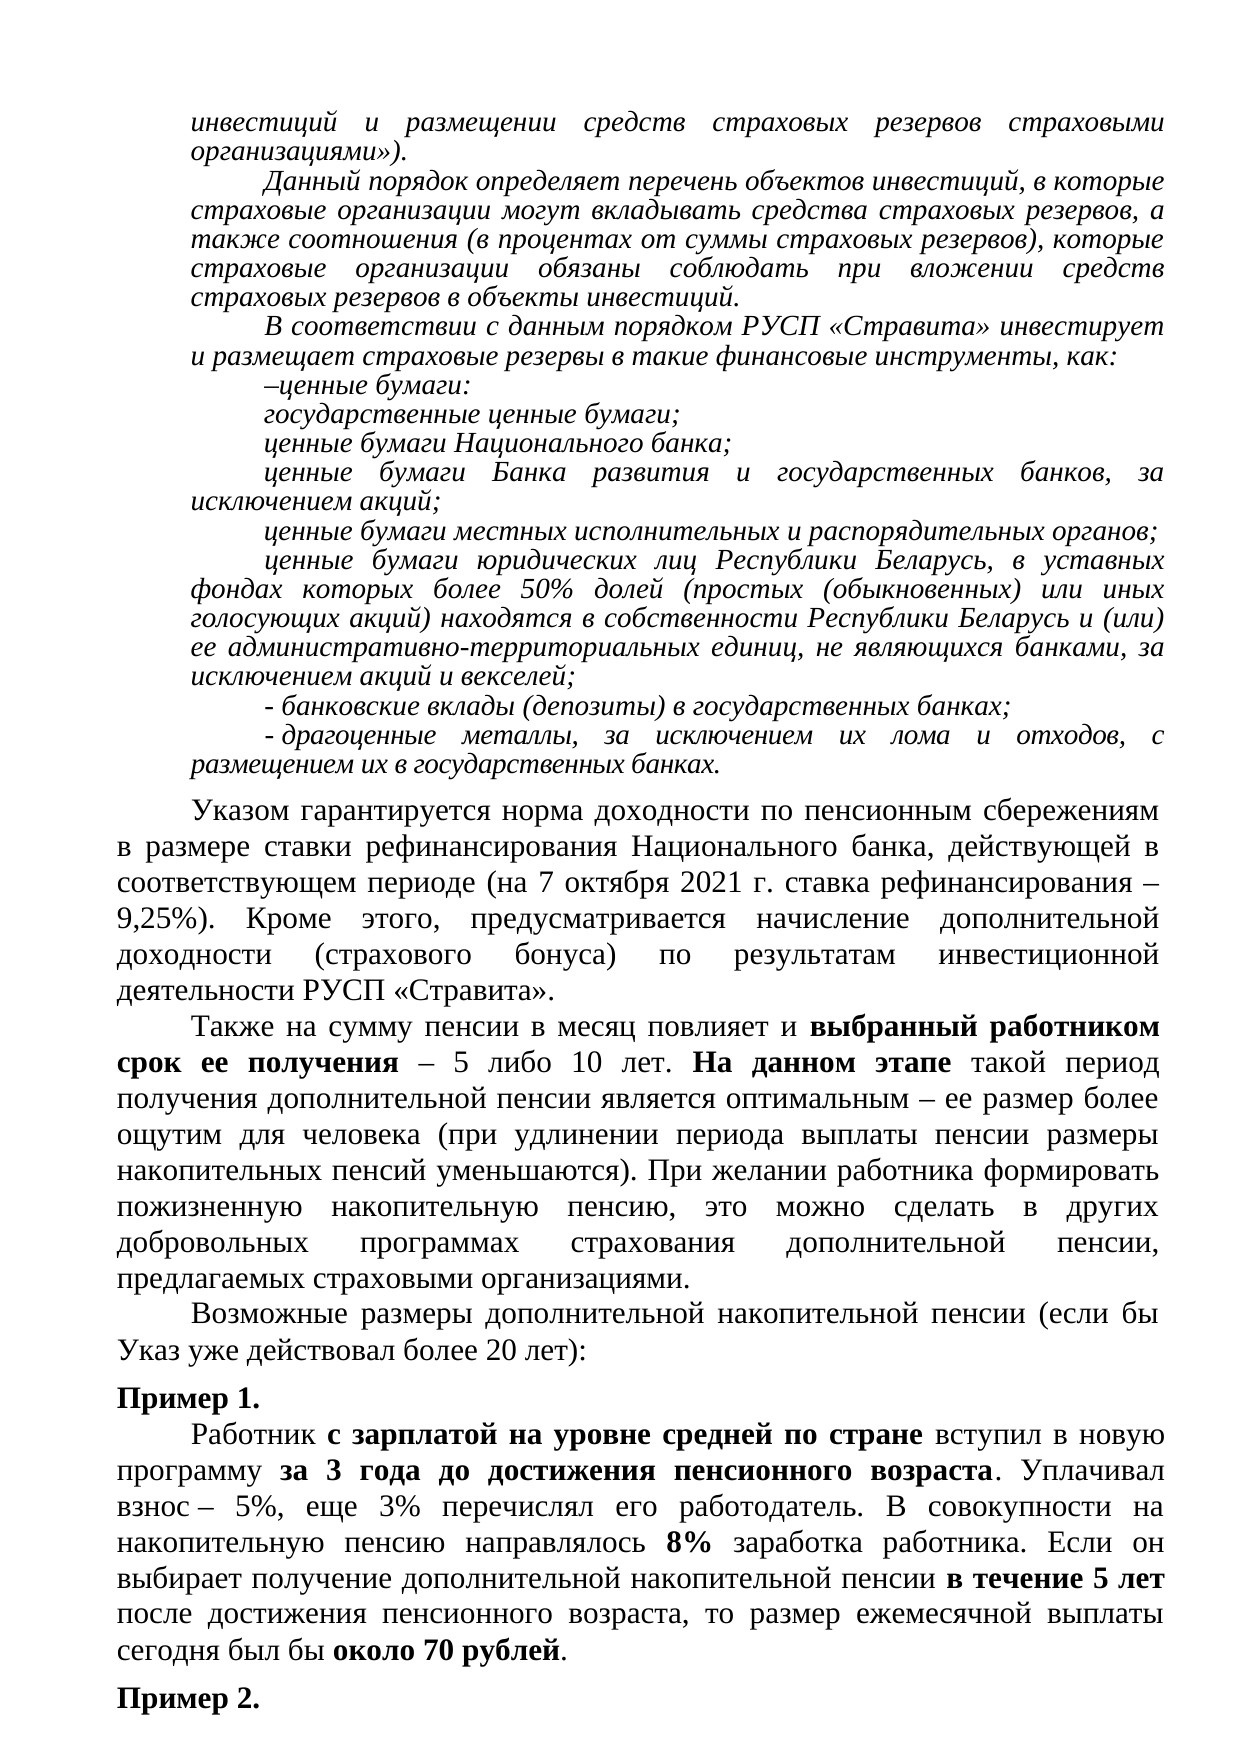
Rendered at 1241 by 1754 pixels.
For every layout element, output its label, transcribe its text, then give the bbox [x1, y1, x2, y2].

text ценные бумаги юридических лиц Республики Беларусь, в уставных фондах которых более 50% долей (простых (обыкновенных) или иных голосующих акций) находятся в собственности Республики Беларусь и (или) ее административно-территориальных единиц, не являющихся банками, за исключением акций и векселей; [190, 546, 1165, 692]
text Пример 1. [117, 1379, 1160, 1415]
text ценные бумаги Банка развития и государственных банков, за исключением акций; [190, 458, 1165, 517]
text - банковские вклады (депозиты) в государственных банках; [190, 692, 1165, 721]
text Возможные размеры дополнительной накопительной пенсии (если бы Указ уже действовал более 20 лет): [117, 1295, 1160, 1367]
text - драгоценные металлы, за исключением их лома и отходов, с размещением их в государственных банках. [191, 721, 1165, 779]
text Данный порядок определяет перечень объектов инвестиций, в которые страховые организации могут вкладывать средства страховых резервов, а также соотношения (в процентах от суммы страховых резервов), которые страховые организации обязаны соблюдать при вложении средств страховых резервов в объекты инвестиций. [190, 167, 1165, 312]
text государственные ценные бумаги; [190, 400, 1165, 429]
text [190, 108, 1165, 167]
text Работник с зарплатой на уровне средней по стране вступил в новую программу за 3 года до достижения пенсионного возраста. Уплачивал взнос – 5%, еще 3% перечислял его работодатель. В совокупности на накопительную пенсию направлялось 8% заработка работника. Если он выбирает получение дополнительной накопительной пенсии в течение 5 лет после достижения пенсионного возраста, то размер ежемесячной выплаты сегодня был бы около 70 рублей. [117, 1415, 1165, 1667]
text Пример 2. [117, 1679, 1160, 1715]
text –ценные бумаги: [190, 371, 1165, 400]
text Также на сумму пенсии в месяц повлияет и выбранный работником срок ее получения – 5 либо 10 лет. На данном этапе такой период получения дополнительной пенсии является оптимальным – ее размер более ощутим для человека (при удлинении периода выплаты пенсии размеры накопительных пенсий уменьшаются). При желании работника формировать пожизненную накопительную пенсию, это можно сделать в других добровольных программах страхования дополнительной пенсии, предлагаемых страховыми организациями. [117, 1007, 1160, 1295]
text ценные бумаги Национального банка; [190, 429, 1165, 458]
text В соответствии с данным порядком РУСП «Стравита» инвестирует и размещает страховые резервы в такие финансовые инструменты, как: [190, 312, 1165, 371]
text ценные бумаги местных исполнительных и распорядительных органов; [190, 517, 1165, 546]
text Указом гарантируется норма доходности по пенсионным сбережениям в размере ставки рефинансирования Национального банка, действующей в соответствующем периоде (на 7 октября 2021 г. ставка рефинансирования –9,25%). Кроме этого, предусматривается начисление дополнительной доходности (страхового бонуса) по результатам инвестиционной деятельности РУСП «Стравита». [117, 792, 1160, 1007]
